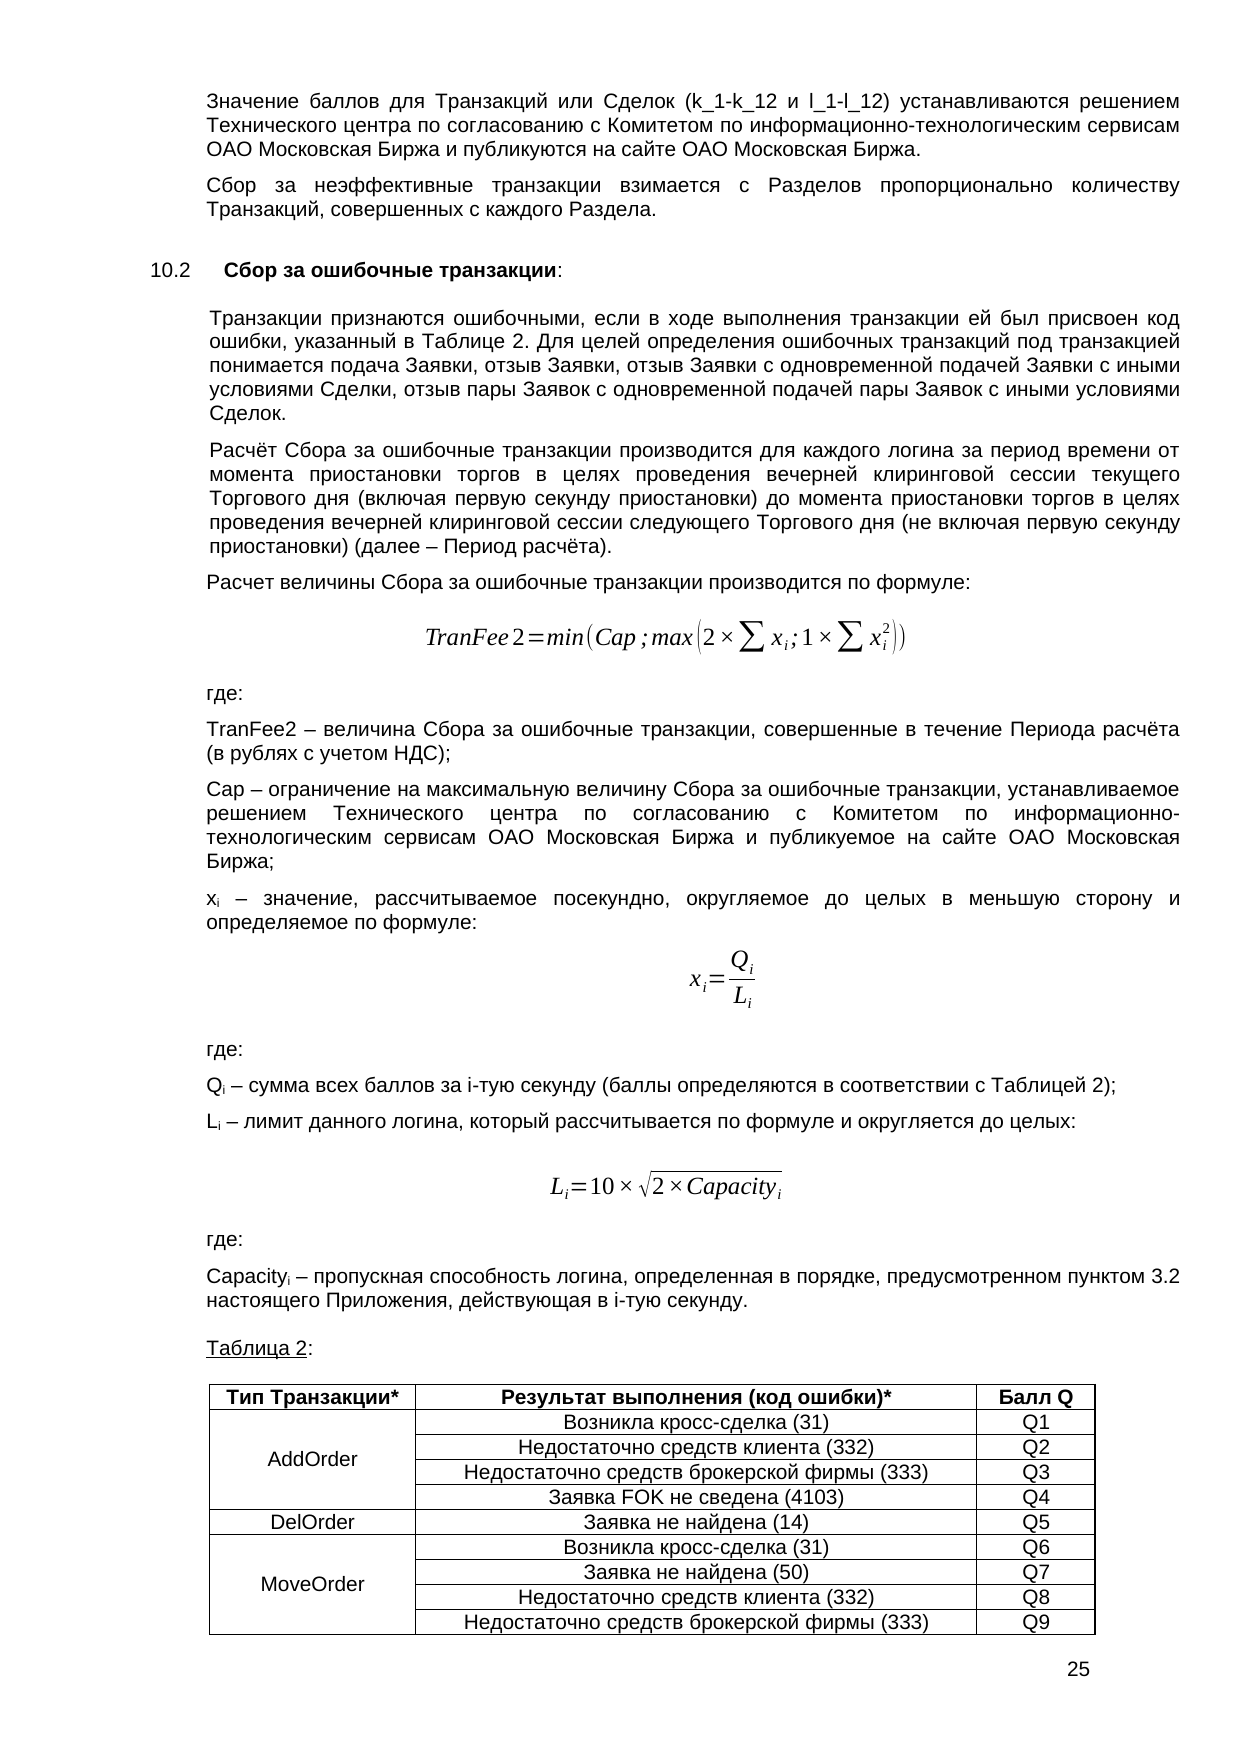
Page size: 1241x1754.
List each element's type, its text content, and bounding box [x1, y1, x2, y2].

text Расчёт Сбора за ошибочные транзакции производится для каждого логина за период времени от момента приостановки торгов в целях проведения вечерней клиринговой сессии текущего Торгового дня (включая первую секунду приостановки) до момента приостановки торгов в целях проведения вечерней клиринговой сессии следующего Торгового дня (не включая первую секунду приостановки) (далее – Период расчёта). [209, 438, 1181, 557]
table_cell MoveOrder [210, 1535, 415, 1633]
table_cell Недостаточно средств клиента (332) [416, 1585, 976, 1608]
table_cell Q5 [977, 1510, 1094, 1533]
text где: [206, 1036, 1181, 1060]
table_cell Возникла кросс-сделка (31) [416, 1535, 976, 1558]
text Capacityi – пропускная способность логина, определенная в порядке, предусмотренном пунктом 3.2 настоящего Приложения, действующая в i-тую секунду. [206, 1264, 1181, 1312]
table_cell Q4 [977, 1485, 1094, 1508]
text Таблица 2: [206, 1336, 1181, 1359]
table_cell Q1 [977, 1410, 1094, 1433]
table_cell Недостаточно средств клиента (332) [416, 1435, 976, 1458]
text Сбор за неэффективные транзакции взимается с Разделов пропорционально количеству Транзакций, совершенных с каждого Раздела. [206, 173, 1181, 221]
text Расчет величины Сбора за ошибочные транзакции производится по формуле: [206, 570, 1181, 594]
table_header Результат выполнения (код ошибки)* [416, 1385, 976, 1408]
table_cell Q7 [977, 1560, 1094, 1583]
table_cell Q3 [977, 1460, 1094, 1483]
table_cell Заявка FOK не сведена (4103) [416, 1485, 976, 1508]
table_cell Q9 [977, 1610, 1094, 1633]
table_cell Q8 [977, 1585, 1094, 1608]
text xi – значение, рассчитываемое посекундно, округляемое до целых в меньшую сторону и определяемое по формуле: [206, 886, 1181, 933]
text TranFee2 – величина Cбора за ошибочные транзакции, совершенные в течение Периода расчёта (в рублях с учетом НДС); [206, 717, 1181, 765]
text 10.2 Сбор за ошибочные транзакции: [150, 257, 1181, 281]
table_cell AddOrder [210, 1410, 415, 1508]
text Транзакции признаются ошибочными, если в ходе выполнения транзакции ей был присвоен код ошибки, указанный в Таблице 2. Для целей определения ошибочных транзакций под транзакцией понимается подача Заявки, отзыв Заявки, отзыв Заявки с одновременной подачей Заявки с иными условиями Сделки, отзыв пары Заявок с одновременной подачей пары Заявок с иными условиями Сделок. [209, 305, 1181, 425]
table_cell Q6 [977, 1535, 1094, 1558]
text Cap – ограничение на максимальную величину Сбора за ошибочные транзакции, устанавливаемое решением Технического центра по согласованию с Комитетом по информационно-технологическим сервисам ОАО Московская Биржа и публикуемое на сайте ОАО Московская Биржа; [206, 777, 1181, 873]
table_cell Заявка не найдена (50) [416, 1560, 976, 1583]
table_header Тип Транзакции* [210, 1385, 415, 1408]
table_cell DelOrder [210, 1510, 415, 1533]
text Qi – сумма всех баллов за i-тую секунду (баллы определяются в соответствии с Таблицей 2); [206, 1073, 1181, 1097]
table_cell Возникла кросс-сделка (31) [416, 1410, 976, 1433]
table_header Балл Q [977, 1385, 1094, 1408]
table_cell Недостаточно средств брокерской фирмы (333) [416, 1610, 976, 1633]
text где: [206, 680, 1181, 704]
text где: [206, 1227, 1181, 1251]
table_cell Q2 [977, 1435, 1094, 1458]
text Li – лимит данного логина, который рассчитывается по формуле и округляется до целых: [206, 1109, 1181, 1133]
text Значение баллов для Транзакций или Сделок (k_1-k_12 и l_1-l_12) устанавливаются решением Технического центра по согласованию с Комитетом по информационно-технологическим сервисам ОАО Московская Биржа и публикуются на сайте ОАО Московская Биржа. [206, 89, 1181, 161]
table_cell Заявка не найдена (14) [416, 1510, 976, 1533]
table_cell Недостаточно средств брокерской фирмы (333) [416, 1460, 976, 1483]
